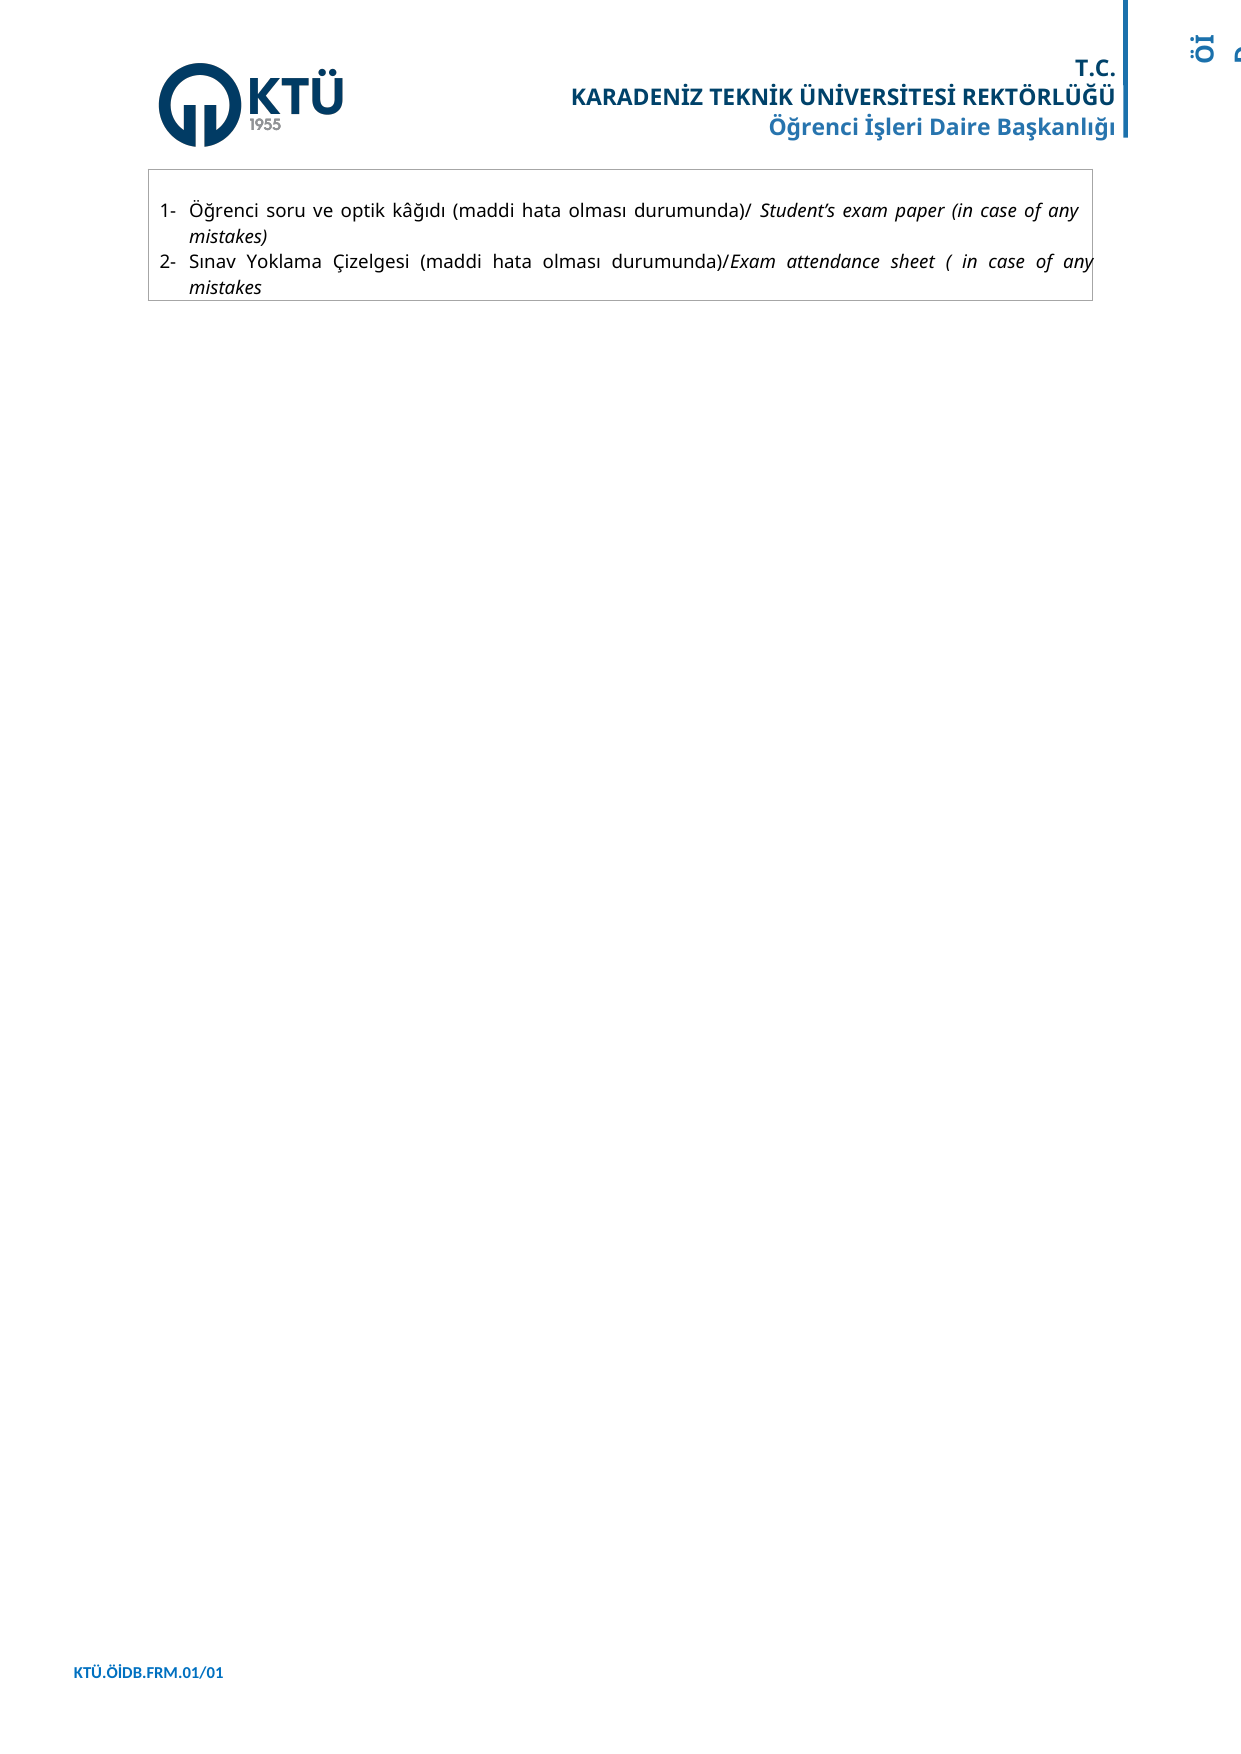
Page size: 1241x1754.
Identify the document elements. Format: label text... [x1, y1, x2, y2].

picture [147, 51, 359, 159]
